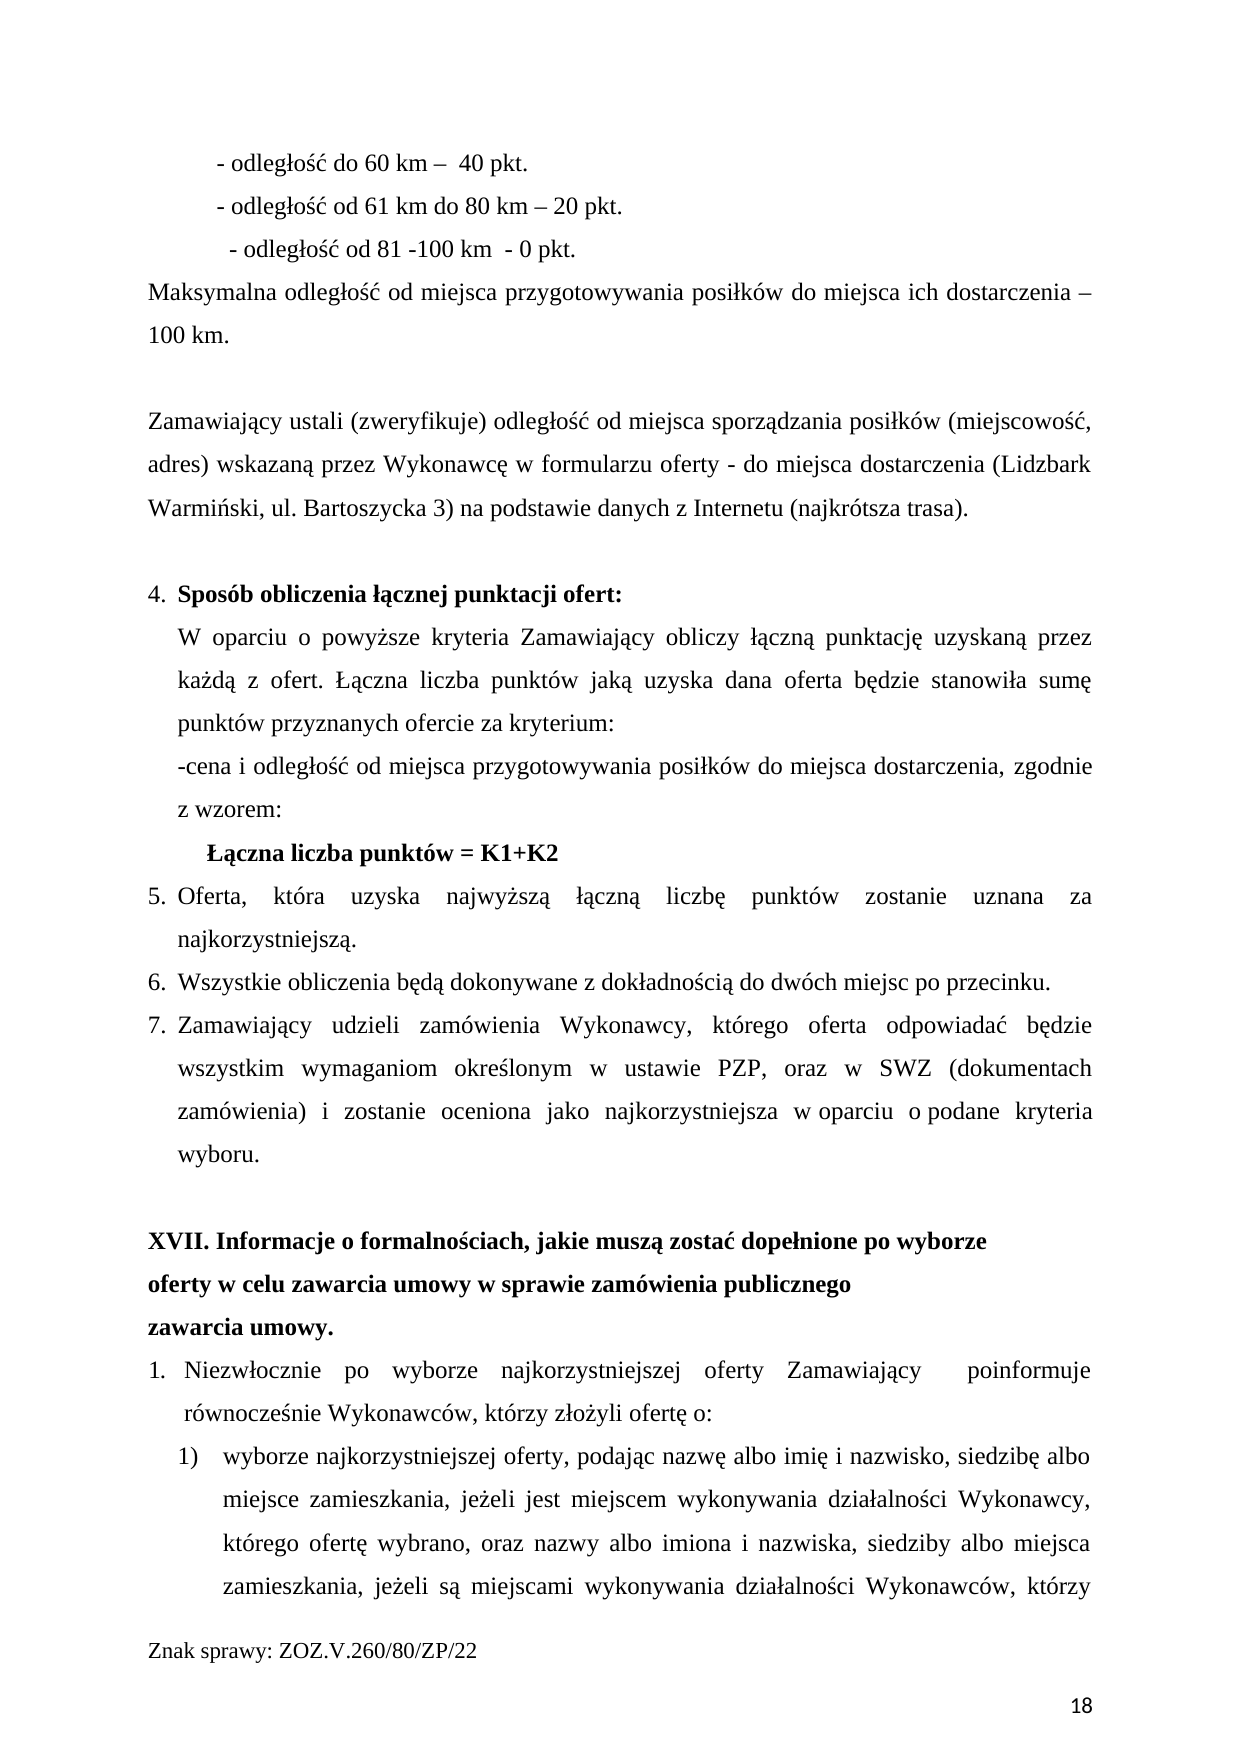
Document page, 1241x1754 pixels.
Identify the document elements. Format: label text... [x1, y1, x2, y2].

list Zamawiający udzieli zamówienia Wykonawcy, którego oferta odpowiadać będzie wszystkim wymaganiom określonym w ustawie PZP, oraz w SWZ (dokumentach zamówienia) i zostanie oceniona jako najkorzystniejsza w oparciu o podane kryteria wyboru. [148, 1010, 1093, 1168]
list Oferta, która uzyska najwyższą łączną liczbę punktów zostanie uznana za najkorzystniejszą. [148, 881, 1093, 953]
text W oparciu o powyższe kryteria Zamawiający obliczy łączną punktację uzyskaną przez każdą z ofert. Łączna liczba punktów jaką uzyska dana oferta będzie stanowiła sumę punktów przyznanych ofercie za kryterium: [177, 622, 1093, 737]
text Maksymalna odległość od miejsca przygotowywania posiłków do miejsca ich dostarczenia – 100 km. [148, 277, 1093, 349]
list Sposób obliczenia łącznej punktacji ofert: [148, 579, 1093, 608]
text XVII. Informacje o formalnościach, jakie muszą zostać dopełnione po wyborze [148, 1226, 1093, 1254]
text Zamawiający ustali (zweryfikuje) odległość od miejsca sporządzania posiłków (miejscowość, adres) wskazaną przez Wykonawcę w formularzu oferty - do miejsca dostarczenia (Lidzbark Warmiński, ul. Bartoszycka 3) na podstawie danych z Internetu (najkrótsza trasa). [148, 406, 1093, 521]
text Łączna liczba punktów = K1+K2 [207, 838, 1093, 866]
list Niezwłocznie po wyborze najkorzystniejszej oferty Zamawiający poinformuje równocześnie Wykonawców, którzy złożyli ofertę o: [148, 1384, 1091, 1427]
list Wszystkie obliczenia będą dokonywane z dokładnością do dwóch miejsc po przecinku. [148, 967, 1093, 996]
text - odległość od 61 km do 80 km – 20 pkt. [148, 191, 1093, 219]
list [177, 1470, 1091, 1599]
text oferty w celu zawarcia umowy w sprawie zamówienia publicznego [148, 1269, 1093, 1298]
text - odległość od 81 -100 km - 0 pkt. [148, 234, 1093, 263]
text - odległość do 60 km – 40 pkt. [148, 148, 1093, 176]
text -cena i odległość od miejsca przygotowywania posiłków do miejsca dostarczenia, zgodnie z wzorem: [177, 751, 1093, 823]
text zawarcia umowy. [148, 1312, 1093, 1341]
